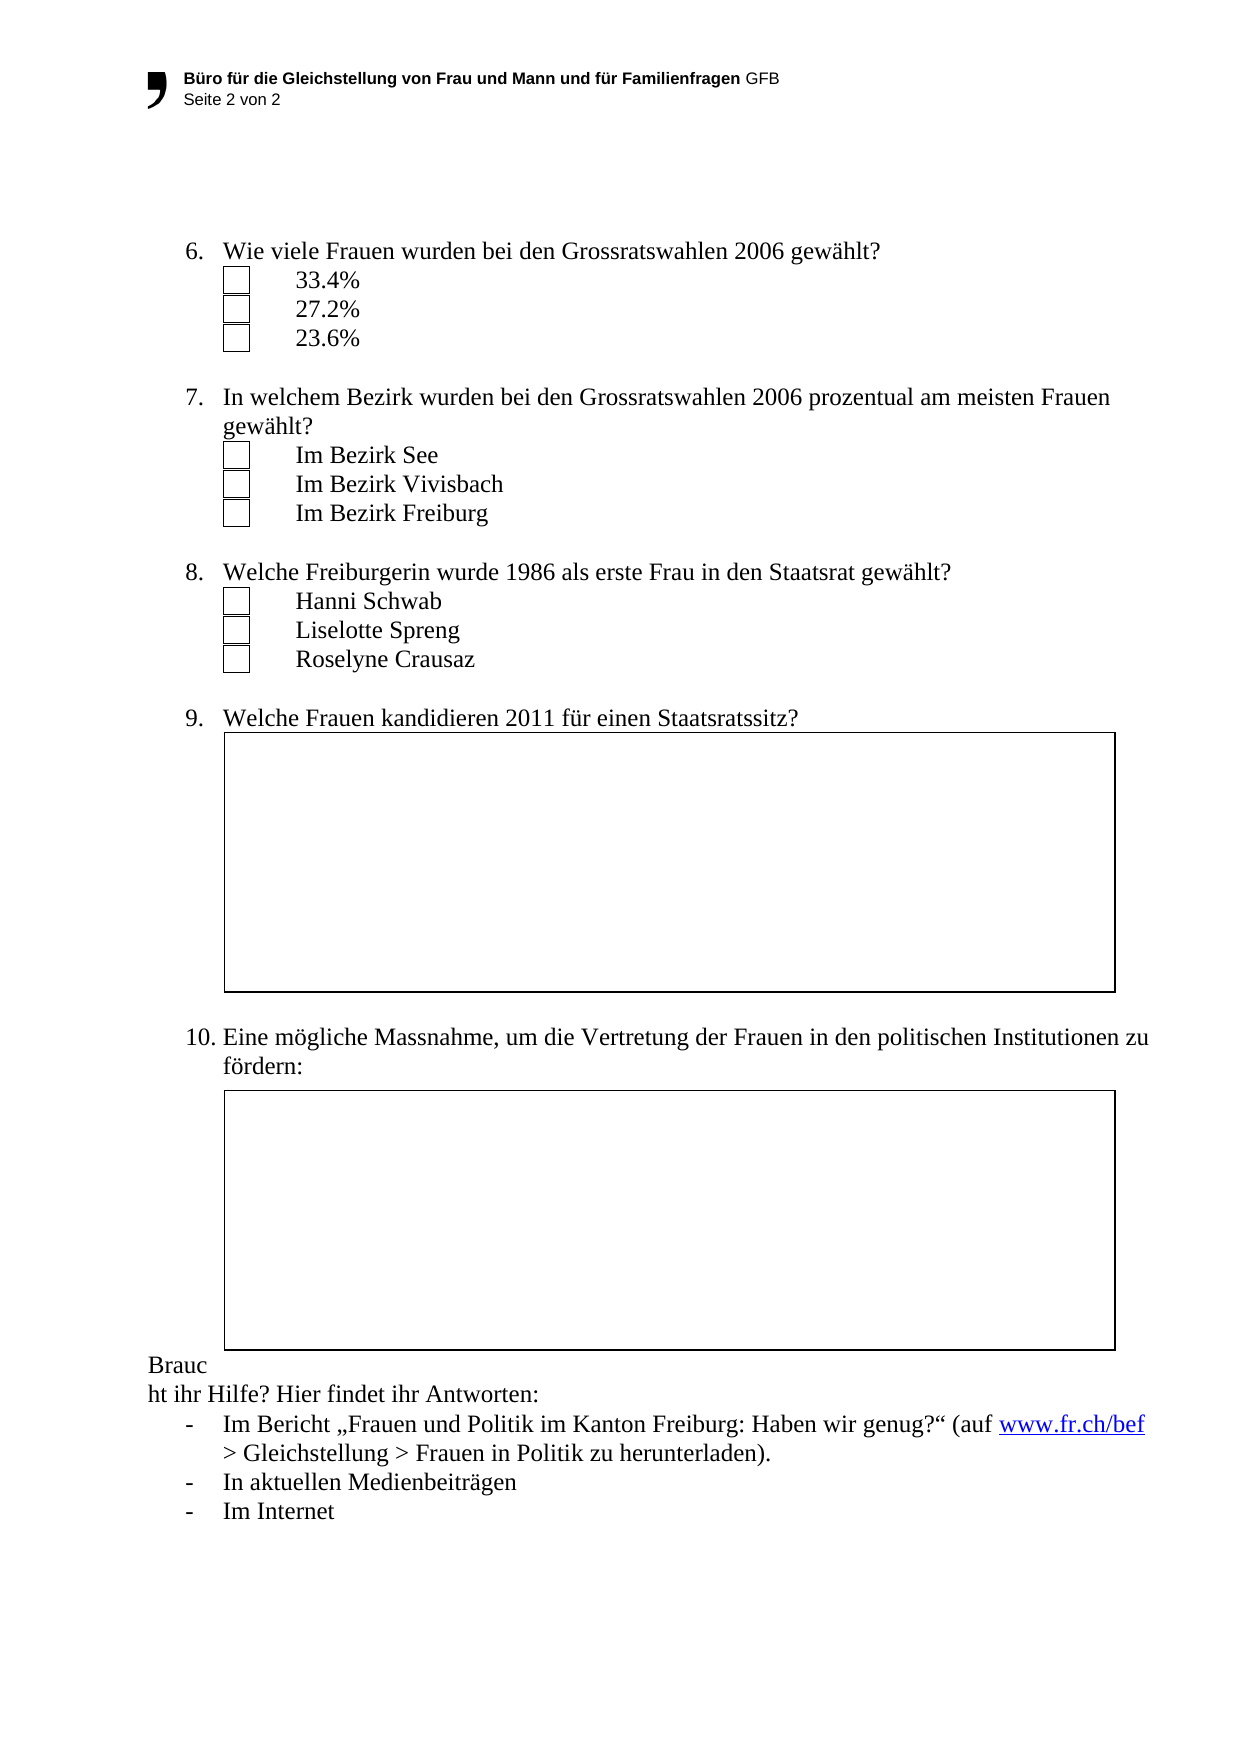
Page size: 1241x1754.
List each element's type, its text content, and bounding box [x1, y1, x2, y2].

list Welche Frauen kandidieren 2011 für einen Staatsratssitz? [185, 703, 1152, 732]
picture [147, 72, 167, 109]
text Braucht ihr Hilfe? Hier findet ihr Antworten: [148, 1139, 1152, 1409]
list Welche Freiburgerin wurde 1986 als erste Frau in den Staatsrat gewählt? [185, 557, 1152, 586]
text Im Bezirk See [222, 440, 1152, 469]
text Liselotte Spreng [222, 615, 1152, 644]
text Hanni Schwab [222, 586, 1152, 615]
list Eine mögliche Massnahme, um die Vertretung der Frauen in den politischen Institutionen zu fördern: [185, 1022, 1152, 1080]
text 33.4% [222, 265, 1152, 294]
list Wie viele Frauen wurden bei den Grossratswahlen 2006 gewählt? [185, 236, 1152, 265]
text 27.2% [222, 294, 1152, 323]
list Im Bericht „Frauen und Politik im Kanton Freiburg: Haben wir genug?“ (auf www.fr.ch/bef > Gleichstellung > Frauen in Politik zu herunterladen). [185, 1409, 1152, 1467]
list In welchem Bezirk wurden bei den Grossratswahlen 2006 prozentual am meisten Frauen gewählt? [185, 382, 1152, 440]
list In aktuellen Medienbeiträgen [185, 1467, 1152, 1496]
text Im Bezirk Freiburg [222, 498, 1152, 528]
text 23.6% [222, 323, 1152, 353]
list Im Internet [185, 1496, 1152, 1525]
text Im Bezirk Vivisbach [222, 469, 1152, 498]
text Roselyne Crausaz [222, 644, 1152, 673]
